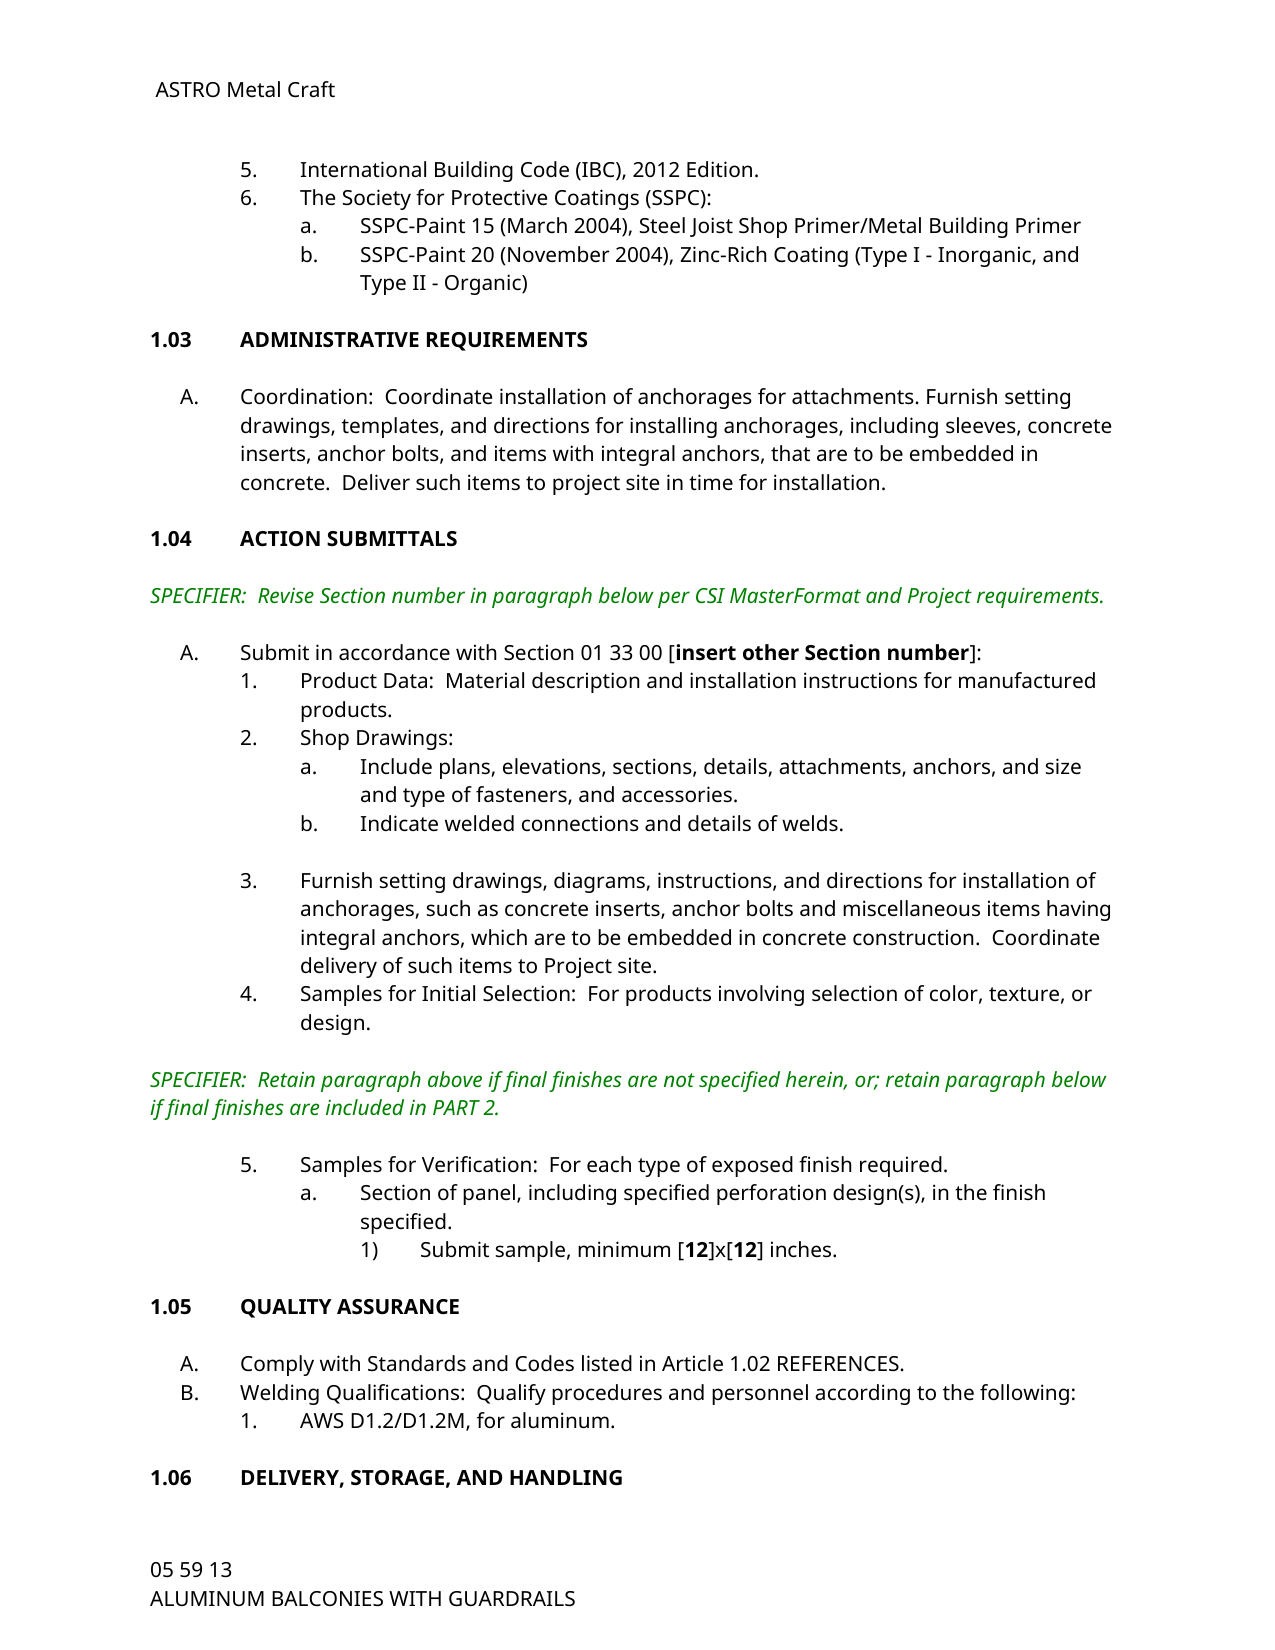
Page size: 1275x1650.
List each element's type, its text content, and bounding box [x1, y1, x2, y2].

text 3. Furnish setting drawings, diagrams, instructions, and directions for installation of anchorages, such as concrete inserts, anchor bolts and miscellaneous items having integral anchors, which are to be embedded in concrete construction. Coordinate delivery of such items to Project site. [240, 866, 1125, 979]
text SPECIFIER: Retain paragraph above if final finishes are not specified herein, or; retain paragraph below if final finishes are included in PART 2. [150, 1065, 1125, 1122]
text 5. Samples for Verification: For each type of exposed finish required. [240, 1150, 1125, 1178]
text 1.06 DELIVERY, STORAGE, AND HANDLING [150, 1463, 1125, 1491]
text 1.03 ADMINISTRATIVE REQUIREMENTS [150, 325, 1125, 354]
text 4. Samples for Initial Selection: For products involving selection of color, texture, or design. [240, 979, 1125, 1036]
text 1. AWS D1.2/D1.2M, for aluminum. [240, 1406, 1125, 1434]
text B. Welding Qualifications: Qualify procedures and personnel according to the following: [180, 1378, 1125, 1406]
text 1. Product Data: Material description and installation instructions for manufactured products. [240, 667, 1125, 723]
text A. Submit in accordance with Section 01 33 00 [insert other Section number]: [180, 638, 1125, 667]
text SPECIFIER: Revise Section number in paragraph below per CSI MasterFormat and Project requirements. [150, 581, 1125, 610]
text b. SSPC-Paint 20 (November 2004), Zinc-Rich Coating (Type I - Inorganic, and Type II - Organic) [300, 240, 1125, 297]
text a. SSPC-Paint 15 (March 2004), Steel Joist Shop Primer/Metal Building Primer [300, 212, 1125, 240]
text b. Indicate welded connections and details of welds. [300, 809, 1125, 837]
text A. Comply with Standards and Codes listed in Article 1.02 REFERENCES. [180, 1349, 1125, 1378]
text 2. Shop Drawings: [240, 723, 1125, 752]
text a. Include plans, elevations, sections, details, attachments, anchors, and size and type of fasteners, and accessories. [300, 752, 1125, 809]
text A. Coordination: Coordinate installation of anchorages for attachments. Furnish setting drawings, templates, and directions for installing anchorages, including sleeves, concrete inserts, anchor bolts, and items with integral anchors, that are to be embedded in concrete. Deliver such items to project site in time for installation. [180, 382, 1125, 496]
text 5. International Building Code (IBC), 2012 Edition. [240, 155, 1125, 183]
text 6. The Society for Protective Coatings (SSPC): [240, 183, 1125, 212]
text 1) Submit sample, minimum [12]x[12] inches. [360, 1235, 1125, 1264]
text 1.05 QUALITY ASSURANCE [150, 1292, 1125, 1321]
text a. Section of panel, including specified perforation design(s), in the finish specified. [300, 1178, 1125, 1235]
text 1.04 ACTION SUBMITTALS [150, 524, 1125, 553]
